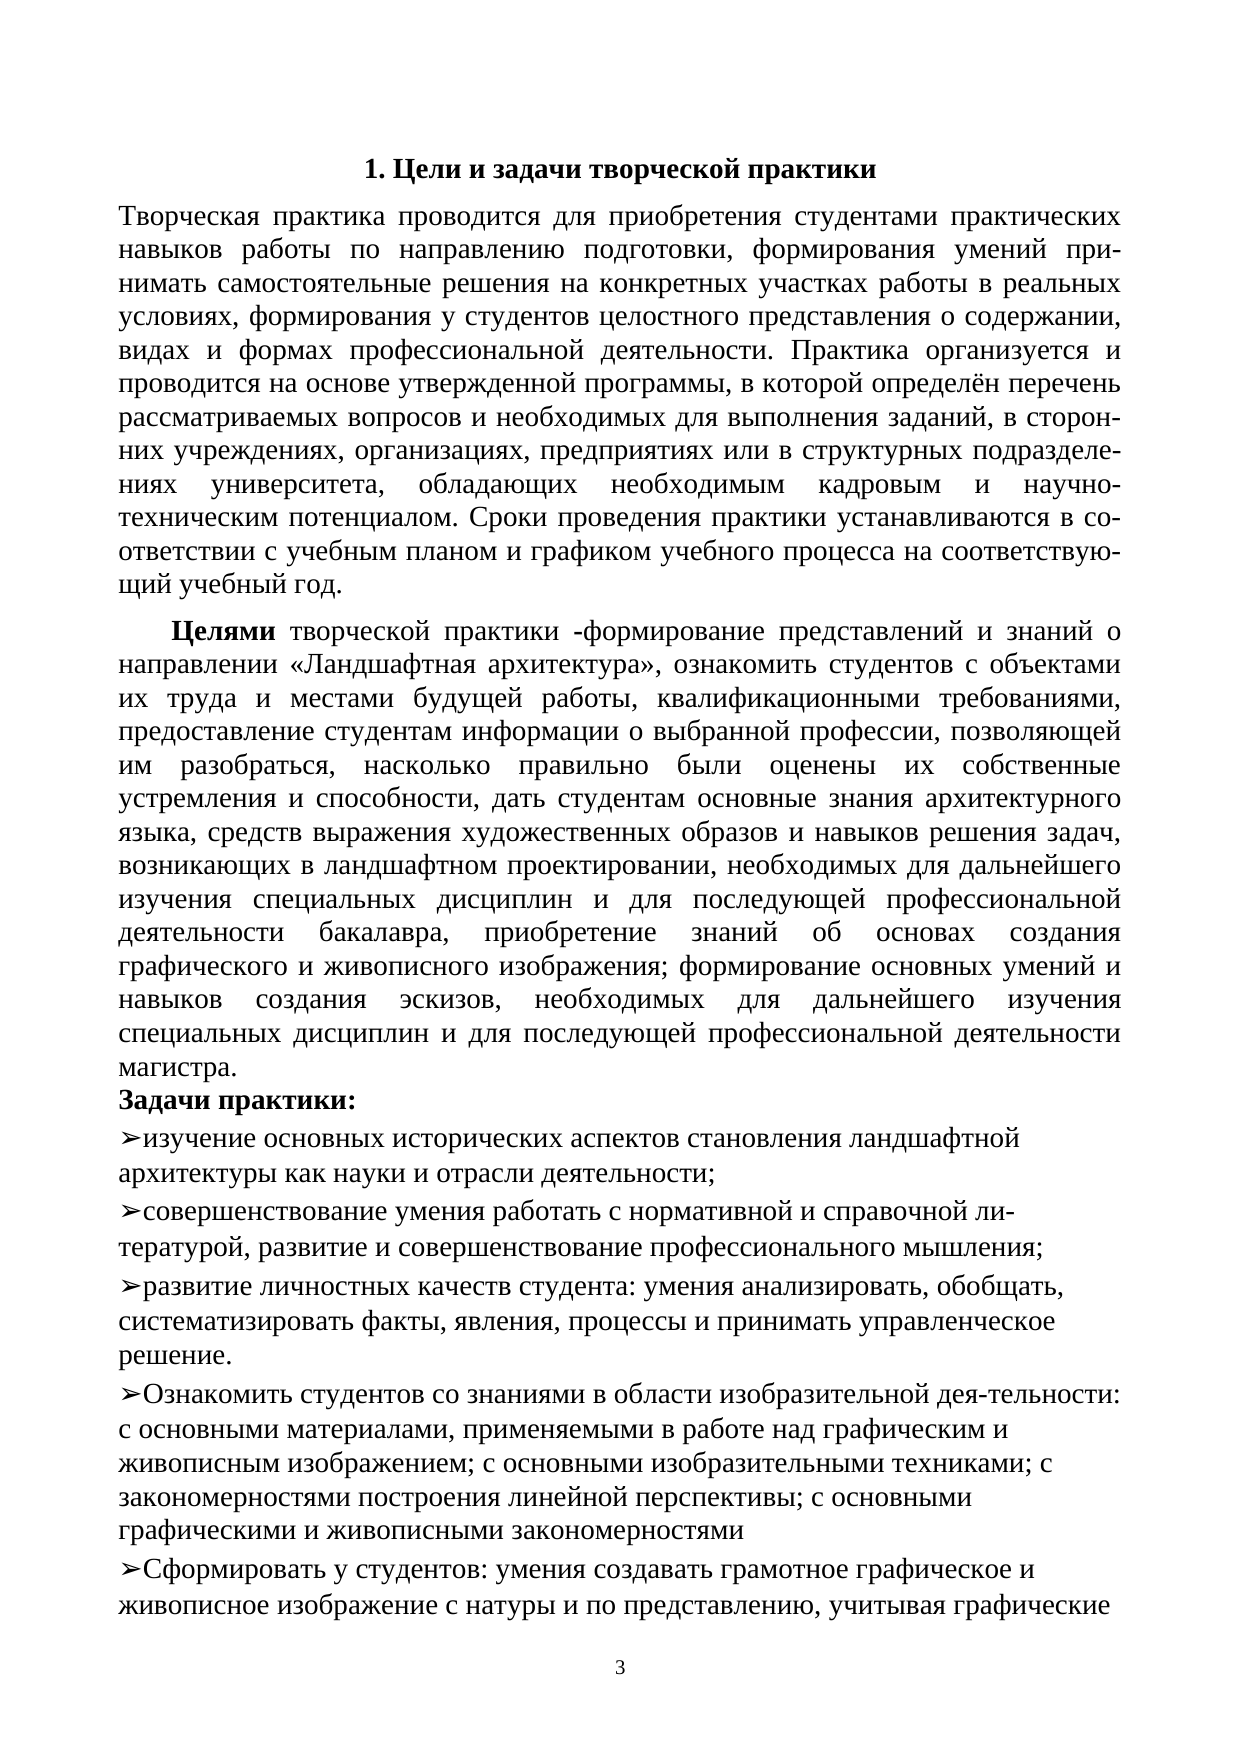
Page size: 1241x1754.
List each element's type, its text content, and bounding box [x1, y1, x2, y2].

text Задачи практики: [118, 1082, 1122, 1116]
text 1. Цели и задачи творческой практики [118, 152, 1122, 185]
text ➢совершенствование умения работать с нормативной и справочной ли-тературой, развитие и совершенствование профессионального мышления; [118, 1189, 1122, 1262]
text Целями творческой практики -формирование представлений и знаний о направлении «Ландшафтная архитектура», ознакомить студентов с объектами их труда и местами будущей работы, квалификационными требованиями, предоставление студентам информации о выбранной профессии, позволяющей им разобраться, насколько правильно были оценены их собственные устремления и способности, дать студентам основные знания архитектурного языка, средств выражения художественных образов и навыков решения задач, возникающих в ландшафтном проектировании, необходимых для дальнейшего изучения специальных дисциплин и для последующей профессиональной деятельности бакалавра, приобретение знаний об основах создания графического и живописного изображения; формирование основных умений и навыков создания эскизов, необходимых для дальнейшего изучения специальных дисциплин и для последующей профессиональной деятельности магистра. [118, 613, 1122, 1082]
text ➢Ознакомить студентов со знаниями в области изобразительной дея-тельности: с основными материалами, применяемыми в работе над графическим и живописным изображением; с основными изобразительными техниками; с закономерностями построения линейной перспективы; с основными графическими и живописными закономерностями [118, 1372, 1122, 1546]
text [118, 1547, 1122, 1621]
text ➢изучение основных исторических аспектов становления ландшафтной архитектуры как науки и отрасли деятельности; [118, 1116, 1122, 1189]
text Творческая практика проводится для приобретения студентами практических навыков работы по направлению подготовки, формирования умений при-нимать самостоятельные решения на конкретных участках работы в реальных условиях, формирования у студентов целостного представления о содержании, видах и формах профессиональной деятельности. Практика организуется и проводится на основе утвержденной программы, в которой определён перечень рассматриваемых вопросов и необходимых для выполнения заданий, в сторон-них учреждениях, организациях, предприятиях или в структурных подразделе-ниях университета, обладающих необходимым кадровым и научно-техническим потенциалом. Сроки проведения практики устанавливаются в со-ответствии с учебным планом и графиком учебного процесса на соответствую-щий учебный год. [118, 198, 1122, 600]
text ➢развитие личностных качеств студента: умения анализировать, обобщать, систематизировать факты, явления, процессы и принимать управленческое решение. [118, 1264, 1122, 1371]
